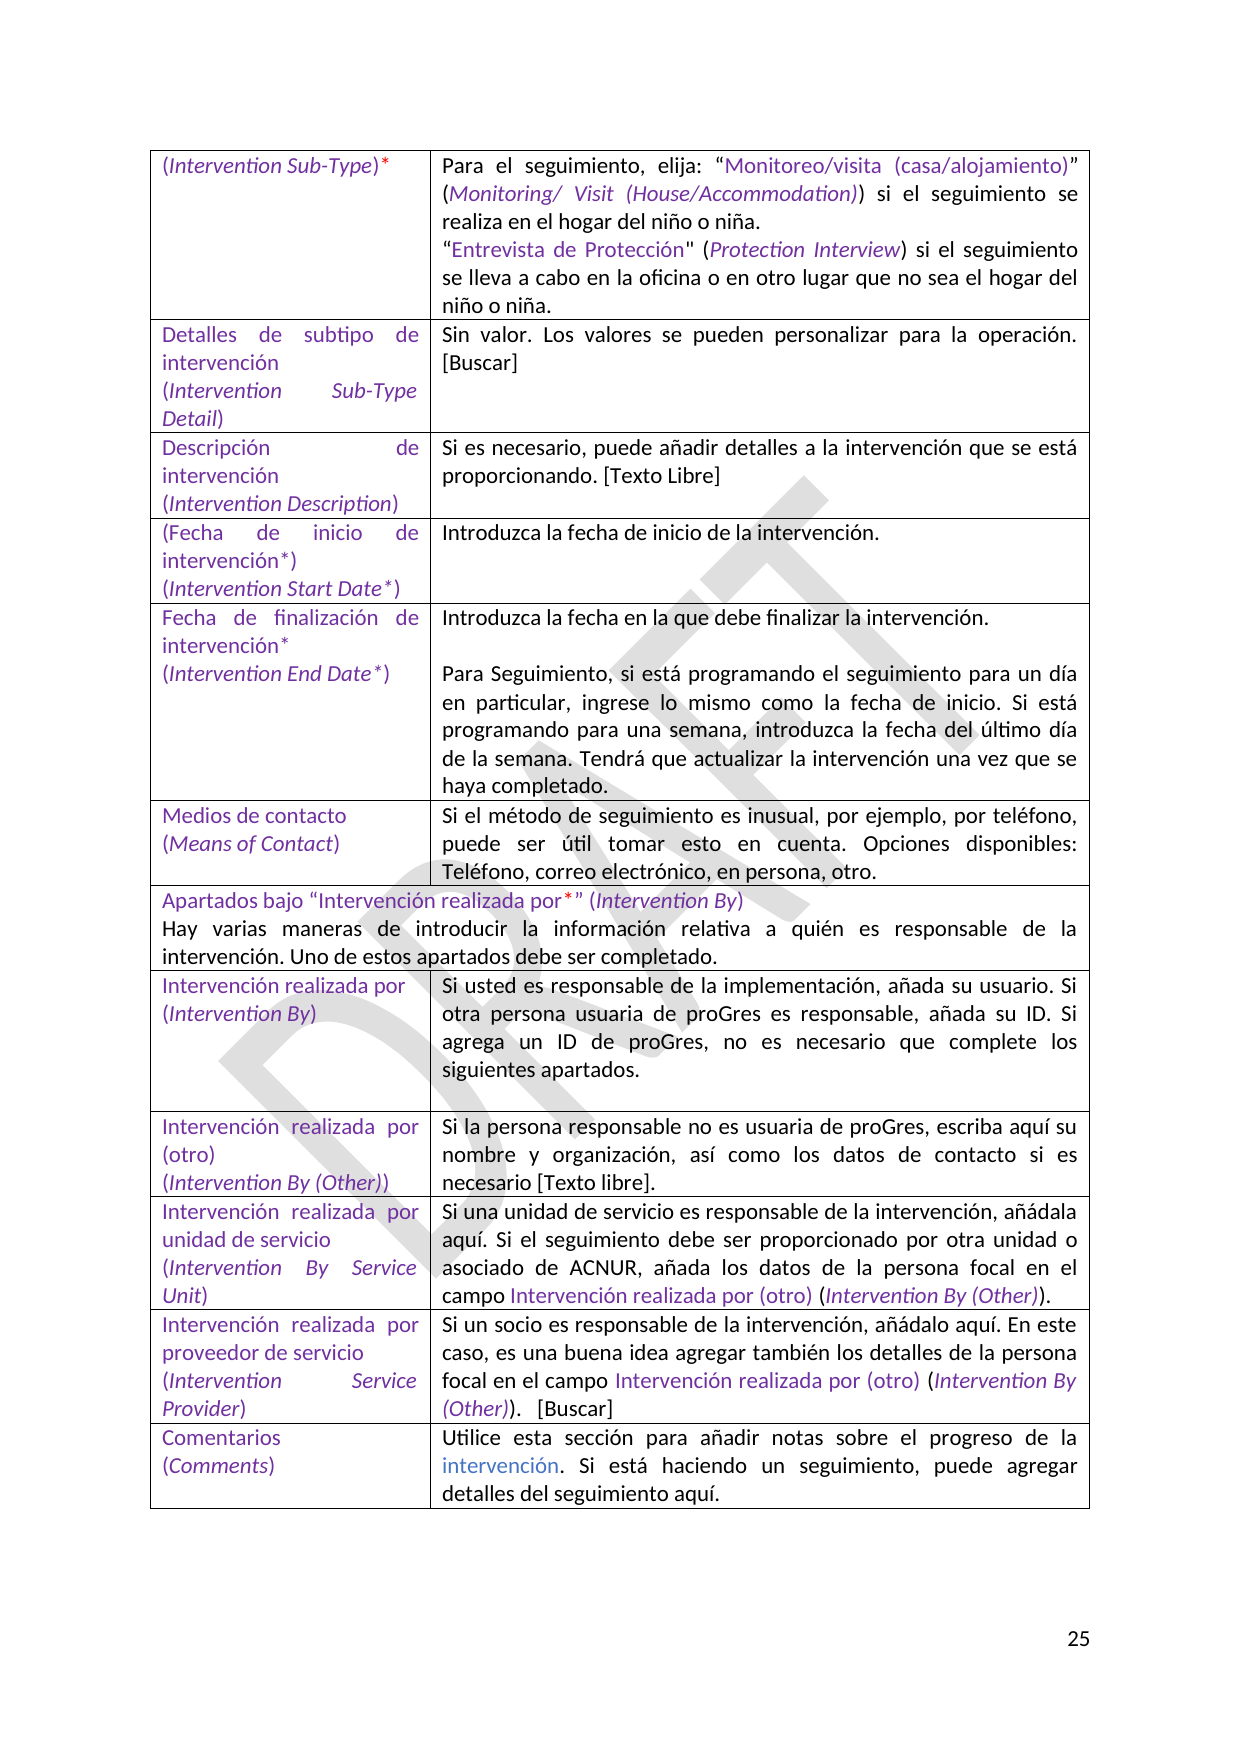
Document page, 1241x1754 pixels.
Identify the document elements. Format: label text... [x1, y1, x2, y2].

table_cell Si una unidad de servicio es responsable de la intervención, añádala aquí. Si el seguimiento debe ser proporcionado por otra unidad o asociado de ACNUR, añada los datos de la persona focal en el campo Intervención realizada por (otro) (Intervention By (Other)). [431, 1197, 1089, 1309]
table_cell Apartados bajo “Intervención realizada por*” (Intervention By) Hay varias maneras de introducir la información relativa a quién es responsable de la intervención. Uno de estos apartados debe ser completado. [151, 886, 1089, 970]
table_cell Fecha de finalización de intervención* (Intervention End Date*) [151, 604, 430, 800]
table_cell Intervención realizada por unidad de servicio (Intervention By Service Unit) [151, 1197, 430, 1309]
table_cell Intervención realizada por proveedor de servicio (Intervention Service Provider) [151, 1310, 430, 1422]
table_cell Introduzca la fecha en la que debe finalizar la intervención. Para Seguimiento, si está programando el seguimiento para un día en particular, ingrese lo mismo como la fecha de inicio. Si está programando para una semana, introduzca la fecha del último día de la semana. Tendrá que actualizar la intervención una vez que se haya completado. [431, 604, 1089, 800]
table_cell Detalles de subtipo de intervención (Intervention Sub-Type Detail) [151, 320, 430, 432]
table_cell Si usted es responsable de la implementación, añada su usuario. Si otra persona usuaria de proGres es responsable, añada su ID. Si agrega un ID de proGres, no es necesario que complete los siguientes apartados. [431, 971, 1089, 1111]
table_cell Sin valor. Los valores se pueden personalizar para la operación. [Buscar] [431, 320, 1089, 432]
table_cell Medios de contacto (Means of Contact) [151, 801, 430, 885]
table_cell Si es necesario, puede añadir detalles a la intervención que se está proporcionando. [Texto Libre] [431, 433, 1089, 517]
table_cell Si la persona responsable no es usuaria de proGres, escriba aquí su nombre y organización, así como los datos de contacto si es necesario [Texto libre]. [431, 1112, 1089, 1196]
table_cell Intervención realizada por (otro) (Intervention By (Other)) [151, 1112, 430, 1196]
table_cell Utilice esta sección para añadir notas sobre el progreso de la intervención. Si está haciendo un seguimiento, puede agregar detalles del seguimiento aquí. [431, 1424, 1089, 1507]
table_cell Comentarios (Comments) [151, 1424, 430, 1507]
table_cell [431, 151, 1089, 319]
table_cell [151, 151, 430, 319]
table_cell (Fecha de inicio de intervención*) (Intervention Start Date*) [151, 519, 430, 602]
table_cell Descripción de intervención (Intervention Description) [151, 433, 430, 517]
table_cell Introduzca la fecha de inicio de la intervención. [431, 519, 1089, 602]
table_cell Si un socio es responsable de la intervención, añádalo aquí. En este caso, es una buena idea agregar también los detalles de la persona focal en el campo Intervención realizada por (otro) (Intervention By (Other)). [Buscar] [431, 1310, 1089, 1422]
table_cell Si el método de seguimiento es inusual, por ejemplo, por teléfono, puede ser útil tomar esto en cuenta. Opciones disponibles: Teléfono, correo electrónico, en persona, otro. [431, 801, 1089, 885]
table_cell Intervención realizada por (Intervention By) [151, 971, 430, 1111]
